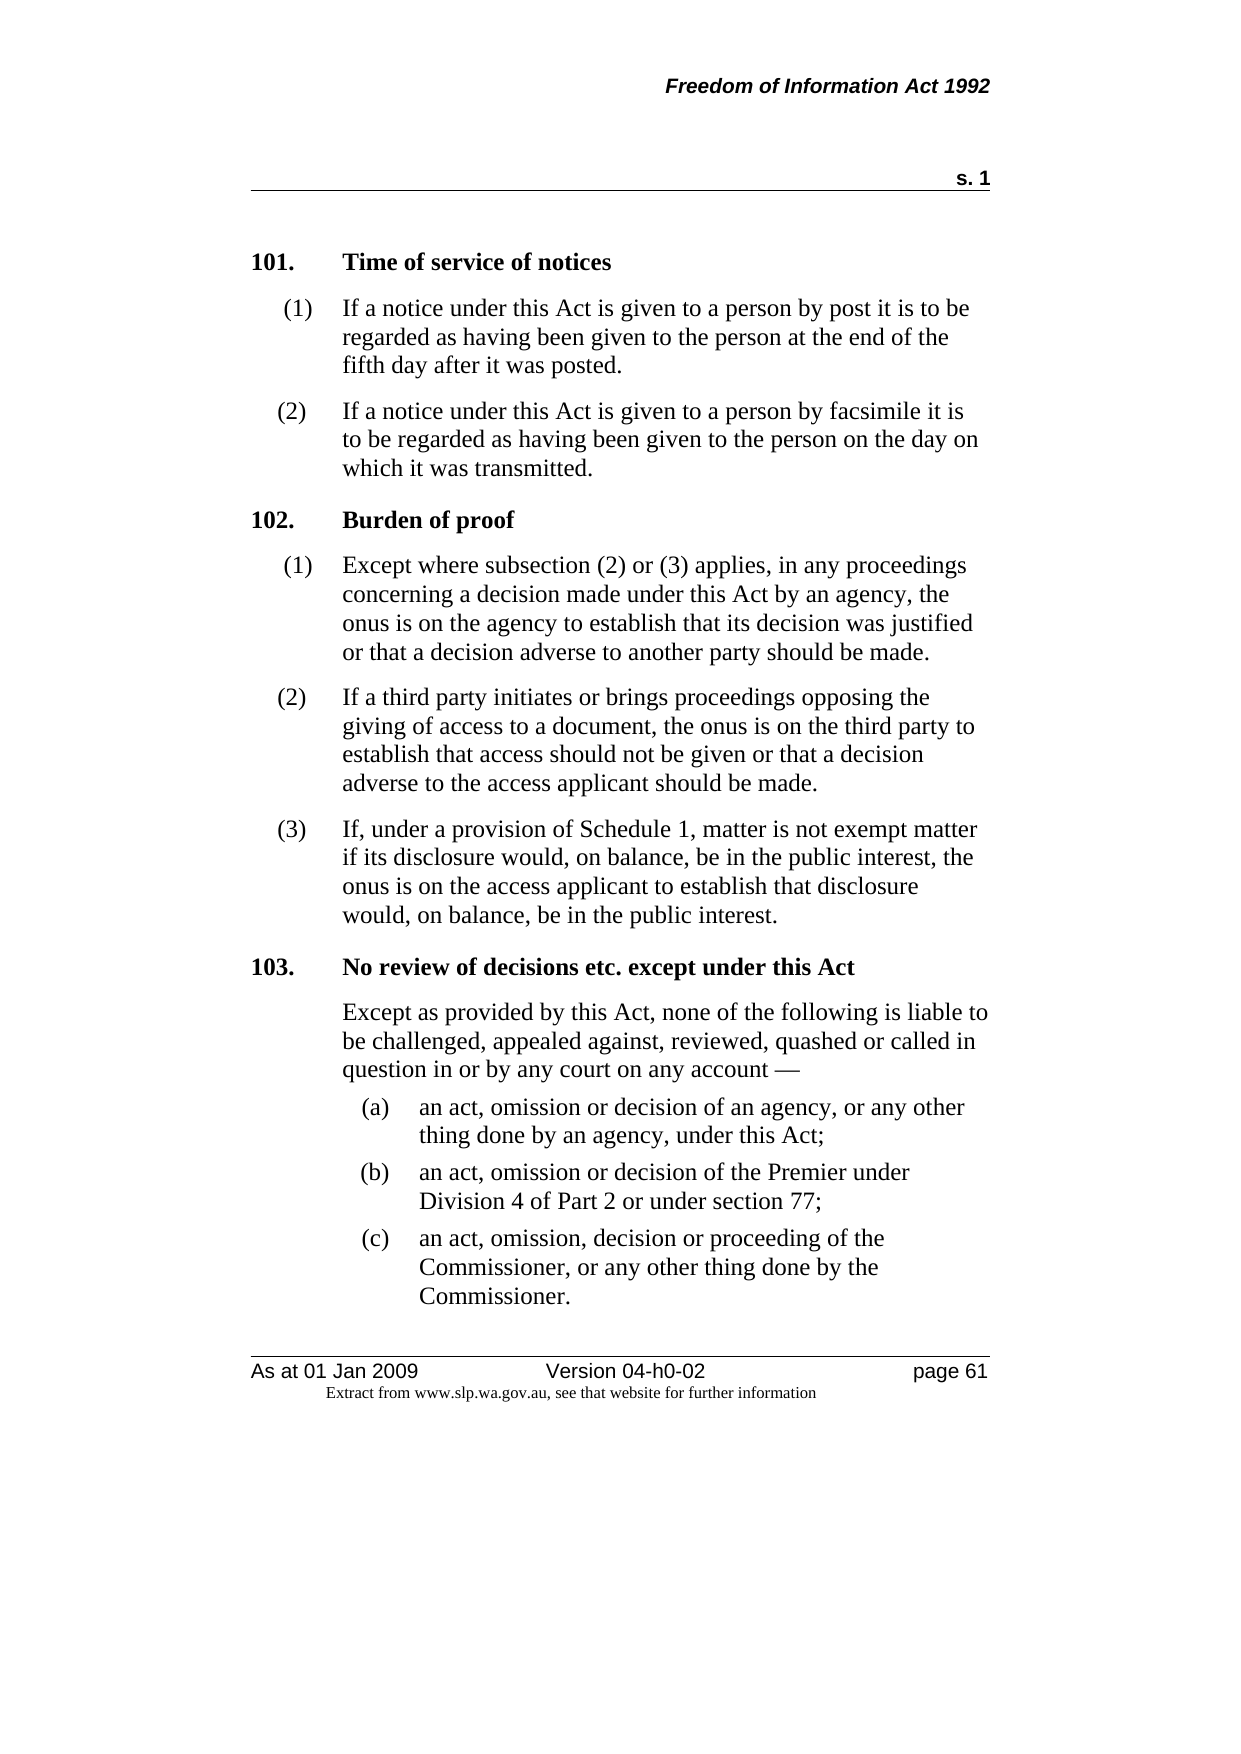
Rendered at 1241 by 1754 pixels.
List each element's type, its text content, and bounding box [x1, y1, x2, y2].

text Except as provided by this Act, none of the following is liable to be challenged, appealed against, reviewed, quashed or called in question in or by any court on any account — [251, 997, 990, 1083]
subtitle 101. Time of service of notices [251, 247, 990, 276]
subtitle 102. Burden of proof [251, 505, 990, 534]
text (a) an act, omission or decision of an agency, or any other thing done by an agency, under this Act; [251, 1092, 990, 1149]
text (2) If a notice under this Act is given to a person by facsimile it is to be regarded as having been given to the person on the day on which it was transmitted. [251, 396, 990, 482]
text (1) Except where subsection (2) or (3) applies, in any proceedings concerning a decision made under this Act by an agency, the onus is on the agency to establish that its decision was justified or that a decision adverse to another party should be made. [251, 550, 990, 665]
text (3) If, under a provision of Schedule 1, matter is not exempt matter if its disclosure would, on balance, be in the public interest, the onus is on the access applicant to establish that disclosure would, on balance, be in the public interest. [251, 814, 990, 929]
subtitle 103. No review of decisions etc. except under this Act [251, 952, 990, 980]
text (c) an act, omission, decision or proceeding of the Commissioner, or any other thing done by the Commissioner. [251, 1223, 990, 1309]
text (2) If a third party initiates or brings proceedings opposing the giving of access to a document, the onus is on the third party to establish that access should not be given or that a decision adverse to the access applicant should be made. [251, 682, 990, 797]
text (b) an act, omission or decision of the Premier under Division 4 of Part 2 or under section 77; [251, 1157, 990, 1215]
text (1) If a notice under this Act is given to a person by post it is to be regarded as having been given to the person at the end of the fifth day after it was posted. [251, 293, 990, 379]
